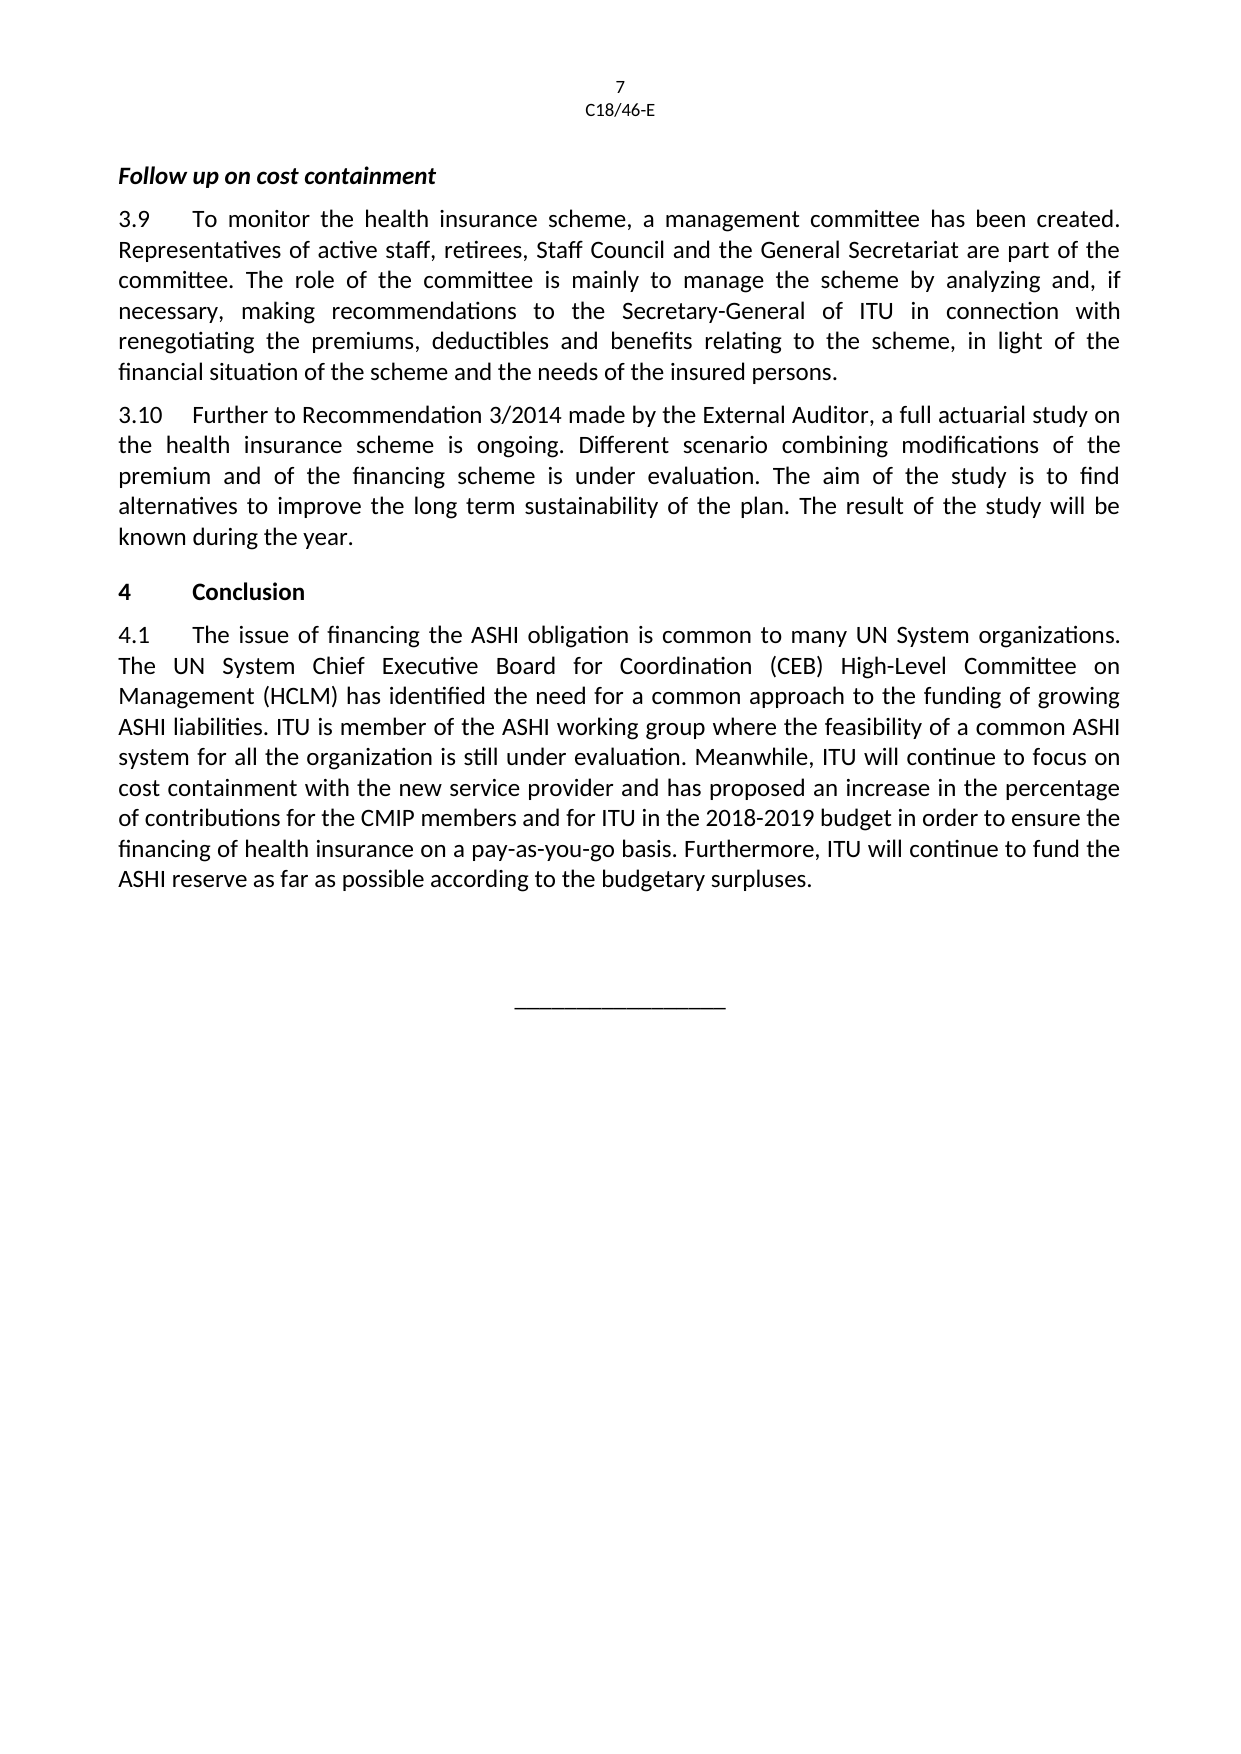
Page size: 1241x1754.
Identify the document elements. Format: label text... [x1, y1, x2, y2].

text 4 Conclusion [118, 576, 1122, 607]
text 3.9 To monitor the health insurance scheme, a management committee has been created. Representatives of active staff, retirees, Staff Council and the General Secretariat are part of the committee. The role of the committee is mainly to manage the scheme by analyzing and, if necessary, making recommendations to the Secretary-General of ITU in connection with renegotiating the premiums, deductibles and benefits relating to the scheme, in light of the financial situation of the scheme and the needs of the insured persons. [118, 203, 1122, 386]
text Follow up on cost containment [118, 160, 1122, 191]
text 3.10 Further to Recommendation 3/2014 made by the External Auditor, a full actuarial study on the health insurance scheme is ongoing. Different scenario combining modifications of the premium and of the financing scheme is under evaluation. The aim of the study is to find alternatives to improve the long term sustainability of the plan. The result of the study will be known during the year. [118, 399, 1122, 551]
text _________________ [118, 982, 1122, 1012]
text 4.1 The issue of financing the ASHI obligation is common to many UN System organizations. The UN System Chief Executive Board for Coordination (CEB) High-Level Committee on Management (HCLM) has identified the need for a common approach to the funding of growing ASHI liabilities. ITU is member of the ASHI working group where the feasibility of a common ASHI system for all the organization is still under evaluation. Meanwhile, ITU will continue to focus on cost containment with the new service provider and has proposed an increase in the percentage of contributions for the CMIP members and for ITU in the 2018-2019 budget in order to ensure the financing of health insurance on a pay-as-you-go basis. Furthermore, ITU will continue to fund the ASHI reserve as far as possible according to the budgetary surpluses. [118, 619, 1122, 894]
